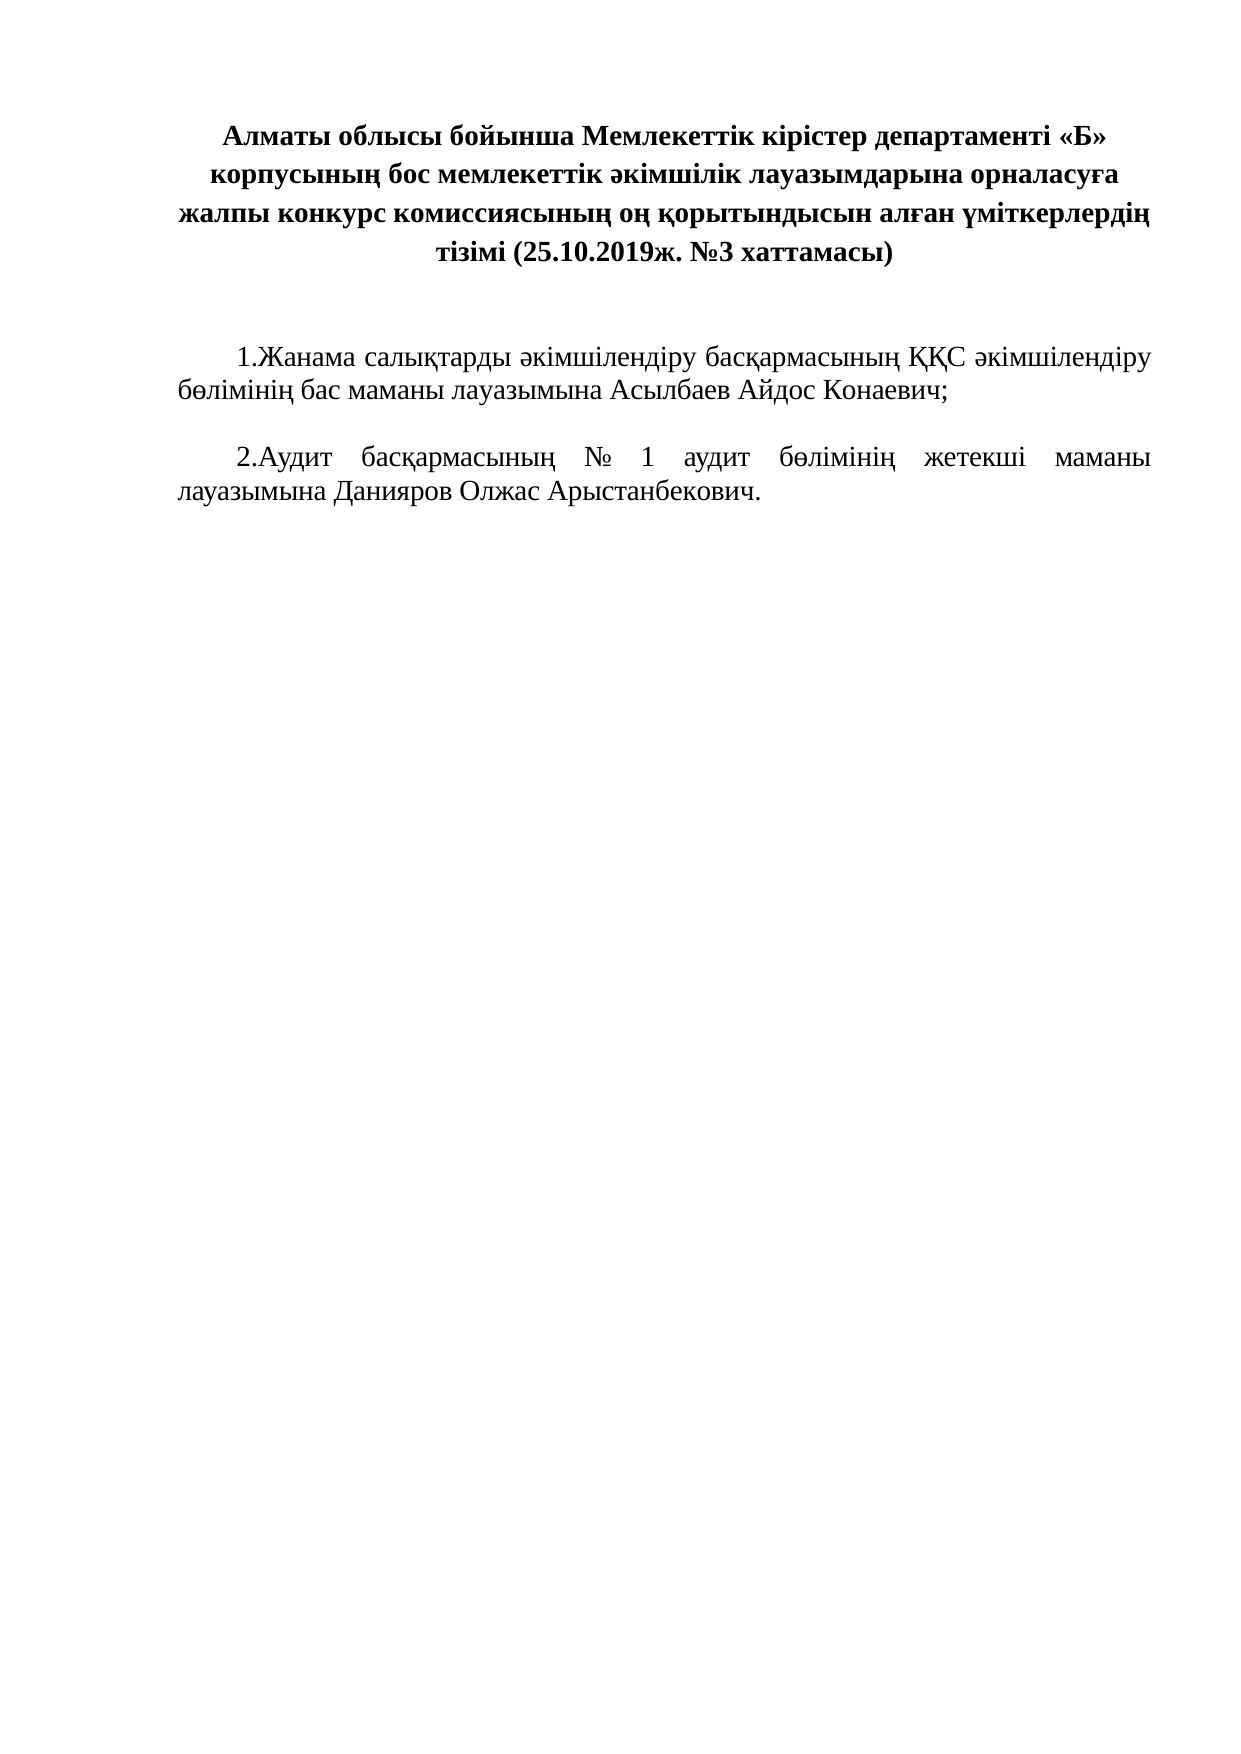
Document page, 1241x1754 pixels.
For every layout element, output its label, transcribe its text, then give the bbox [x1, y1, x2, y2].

text Алматы облысы бойынша Мемлекеттік кірістер департаменті «Б» корпусының бос мемлекеттік әкімшілік лауазымдарына орналасуға жалпы конкурс комиссиясының оң қорытындысын алған үміткерлердің тізімі (25.10.2019ж. №3 хаттамасы) [177, 118, 1152, 267]
text 1.Жанама салықтарды әкімшілендіру басқармасының ҚҚС әкімшілендіру бөлімінің бас маманы лауазымына Асылбаев Айдос Конаевич; [177, 339, 1152, 406]
text 2.Аудит басқармасының № 1 аудит бөлімінің жетекші маманы лауазымына Данияров Олжас Арыстанбекович. [177, 439, 1152, 507]
